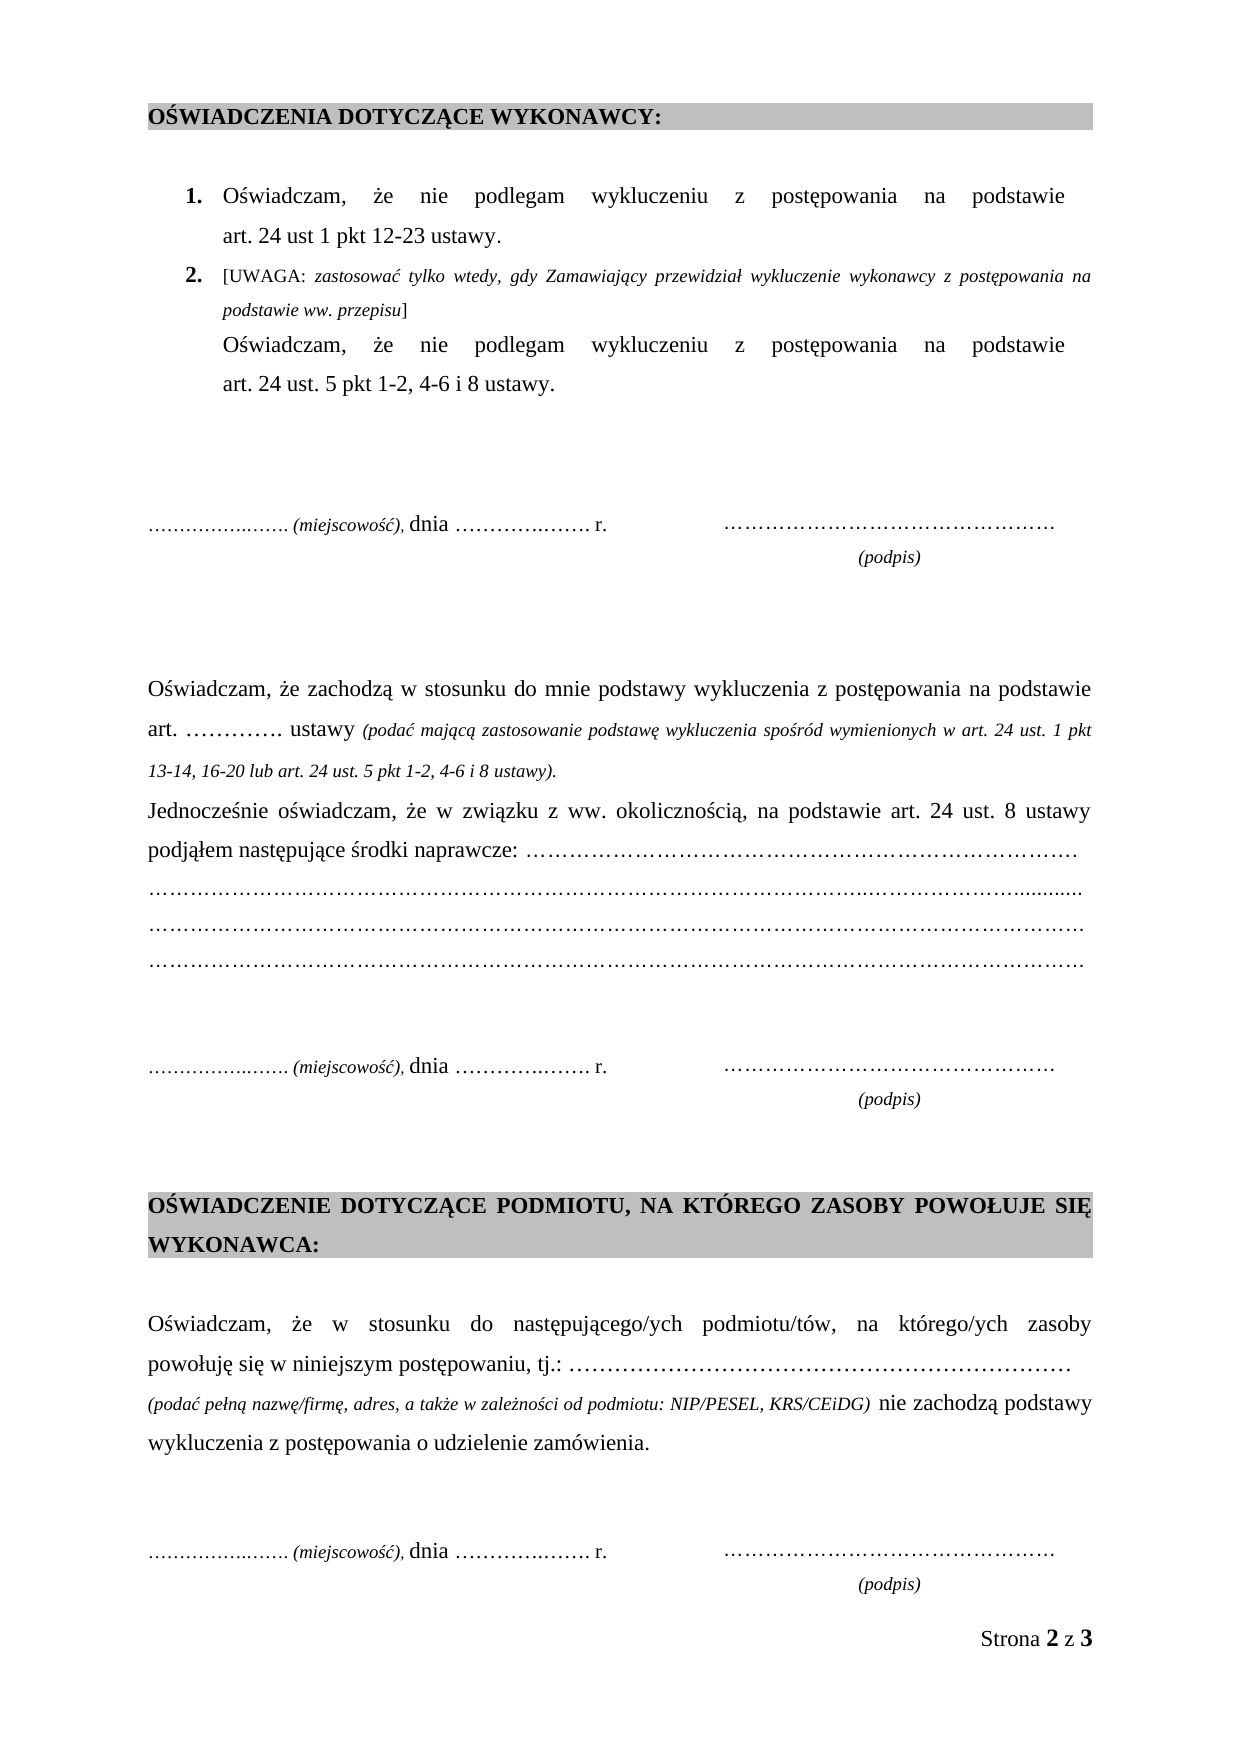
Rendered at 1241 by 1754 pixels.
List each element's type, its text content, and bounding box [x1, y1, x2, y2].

text OŚWIADCZENIE DOTYCZĄCE PODMIOTU, NA KTÓREGO ZASOBY POWOŁUJE SIĘ WYKONAWCA: [148, 1192, 1093, 1258]
text OŚWIADCZENIA DOTYCZĄCE WYKONAWCY: [148, 103, 1093, 130]
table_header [136, 1537, 697, 1607]
table_header …………….……. (miejscowość), dnia ………….……. r. [136, 510, 697, 611]
table_header ………………………………………… (podpis) [698, 1052, 1081, 1153]
text Oświadczam, że zachodzą w stosunku do mnie podstawy wykluczenia z postępowania na podstawie art. …………. ustawy (podać mającą zastosowanie podstawę wykluczenia spośród wymienionych w art. 24 ust. 1 pkt 13-14, 16-20 lub art. 24 ust. 5 pkt 1-2, 4-6 i 8 ustawy). [148, 675, 1093, 783]
table_header …………….……. (miejscowość), dnia ………….……. r. [136, 1052, 697, 1153]
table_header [698, 1537, 1081, 1607]
text Oświadczam, że w stosunku do następującego/ych podmiotu/tów, na którego/ych zasoby powołuję się w niniejszym postępowaniu, tj.: ………………………………………………………… (podać pełną nazwę/firmę, adres, a także w zależności od podmiotu: NIP/PESEL, KRS/CEiDG) nie zachodzą podstawy wykluczenia z postępowania o udzielenie zamówienia. [148, 1311, 1093, 1455]
list Oświadczam, że nie podlegam wykluczeniu z postępowania na podstawie art. 24 ust 1 pkt 12-23 ustawy. [185, 182, 1093, 248]
text Jednocześnie oświadczam, że w związku z ww. okolicznością, na podstawie art. 24 ust. 8 ustawy podjąłem następujące środki naprawcze: …………………………………………………………………. [148, 797, 1093, 863]
text …………………………………………………………………………………………..…………………............……………………………………………………………………………………………………………………………………………………………………………………………………………………………………………… [148, 876, 1093, 972]
list Oświadczam, że nie podlegam wykluczeniu z postępowania na podstawie art. 24 ust. 5 pkt 1-2, 4-6 i 8 ustawy. [223, 331, 1093, 397]
table_header ………………………………………… (podpis) [698, 510, 1081, 611]
list [UWAGA: zastosować tylko wtedy, gdy Zamawiający przewidział wykluczenie wykonawcy z postępowania na podstawie ww. przepisu] [185, 261, 1093, 320]
